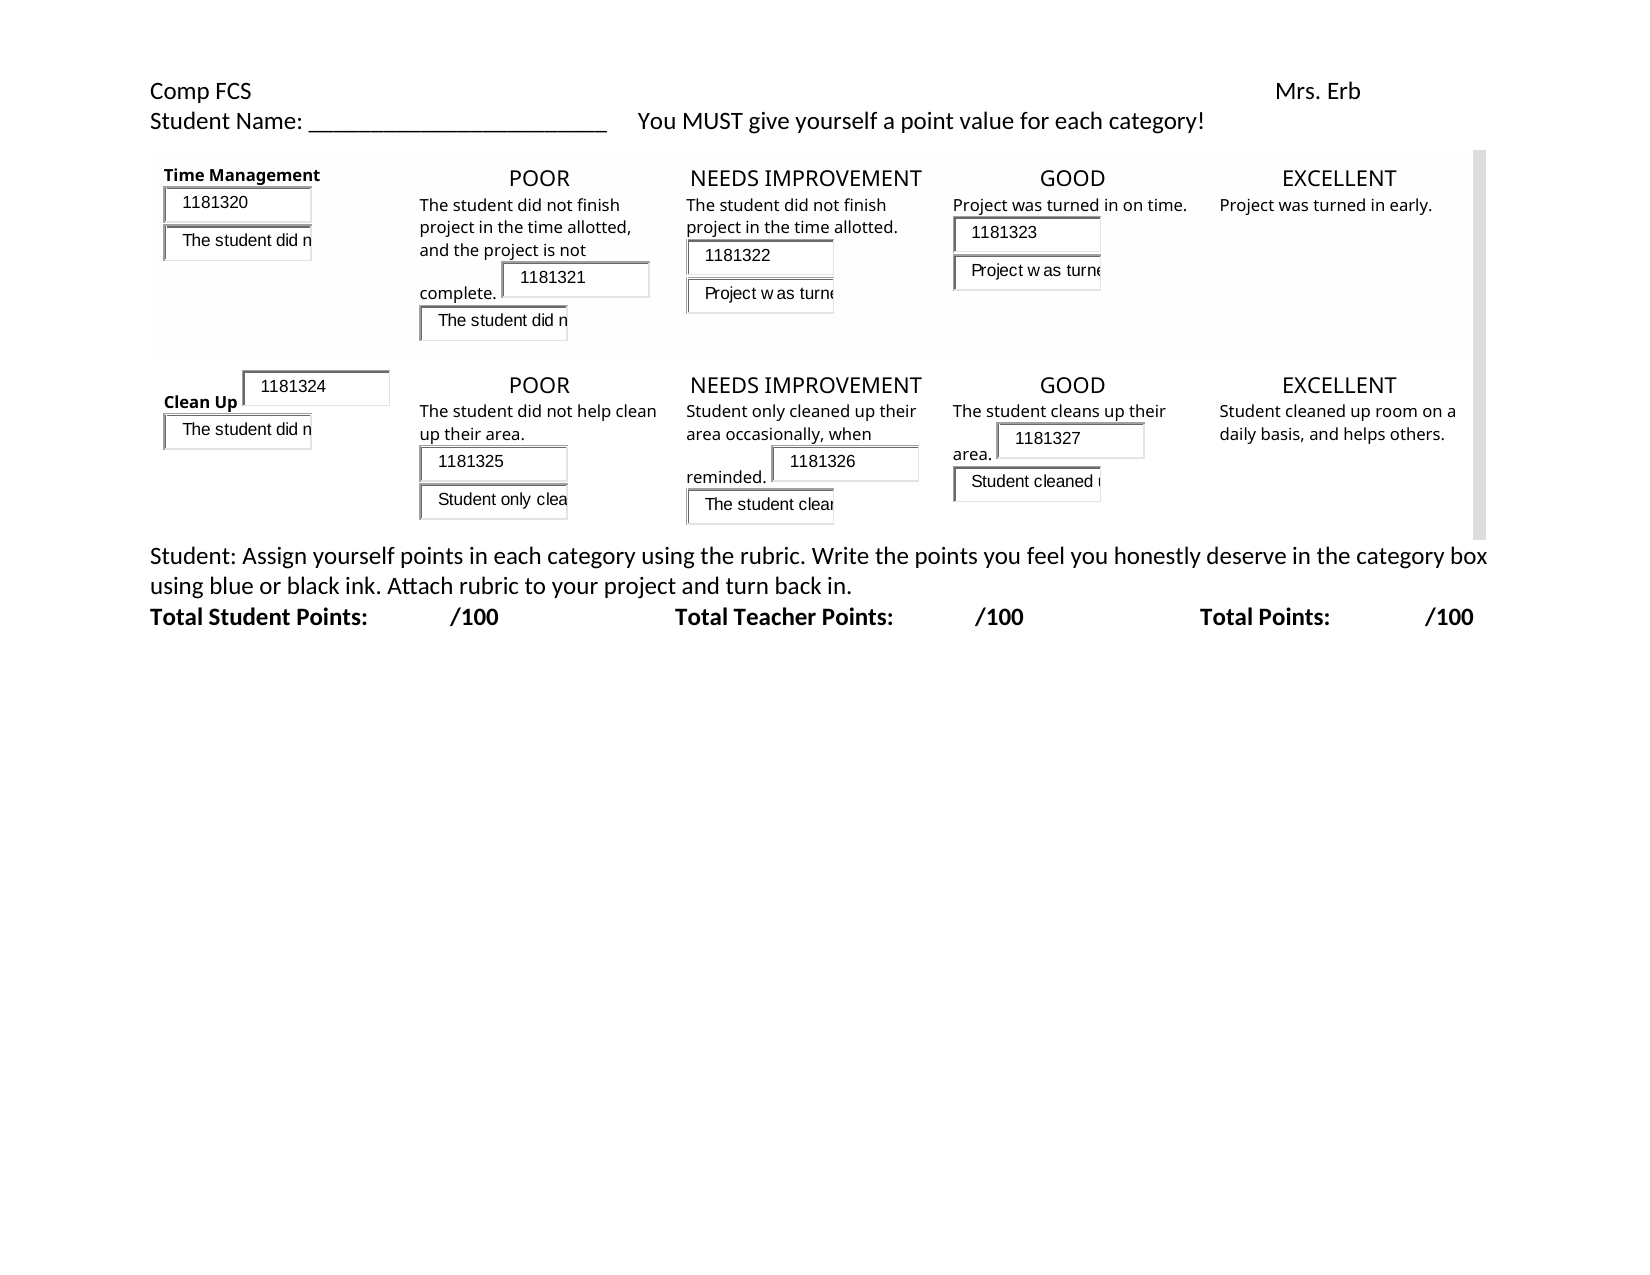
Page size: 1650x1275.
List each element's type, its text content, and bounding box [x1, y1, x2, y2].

table_cell GOOD Project was turned in on time. [939, 150, 1206, 356]
table_cell EXCELLENT Student cleaned up room on a daily basis, and helps others. [1206, 356, 1473, 540]
table_cell [1473, 356, 1486, 540]
table_cell EXCELLENT Project was turned in early. [1206, 150, 1473, 356]
table_cell NEEDS IMPROVEMENT The student did not finish project in the time allotted. [673, 150, 939, 356]
table_cell GOOD The student cleans up their area. [939, 356, 1206, 540]
table_cell POOR The student did not help clean up their area. [406, 356, 672, 540]
table_cell [1473, 150, 1486, 356]
table_cell POOR The student did not finish project in the time allotted, and the project is not complete. [406, 150, 672, 356]
table_cell Time Management [150, 150, 406, 356]
table_cell NEEDS IMPROVEMENT Student only cleaned up their area occasionally, when reminded. [673, 356, 939, 540]
text Total Student Points: /100 Total Teacher Points: /100 Total Points: /100 [150, 601, 1500, 632]
table_cell Clean Up [150, 356, 406, 540]
text Student: Assign yourself points in each category using the rubric. Write the points you feel you honestly deserve in the category box using blue or black ink. Attach rubric to your project and turn back in. [150, 540, 1500, 601]
